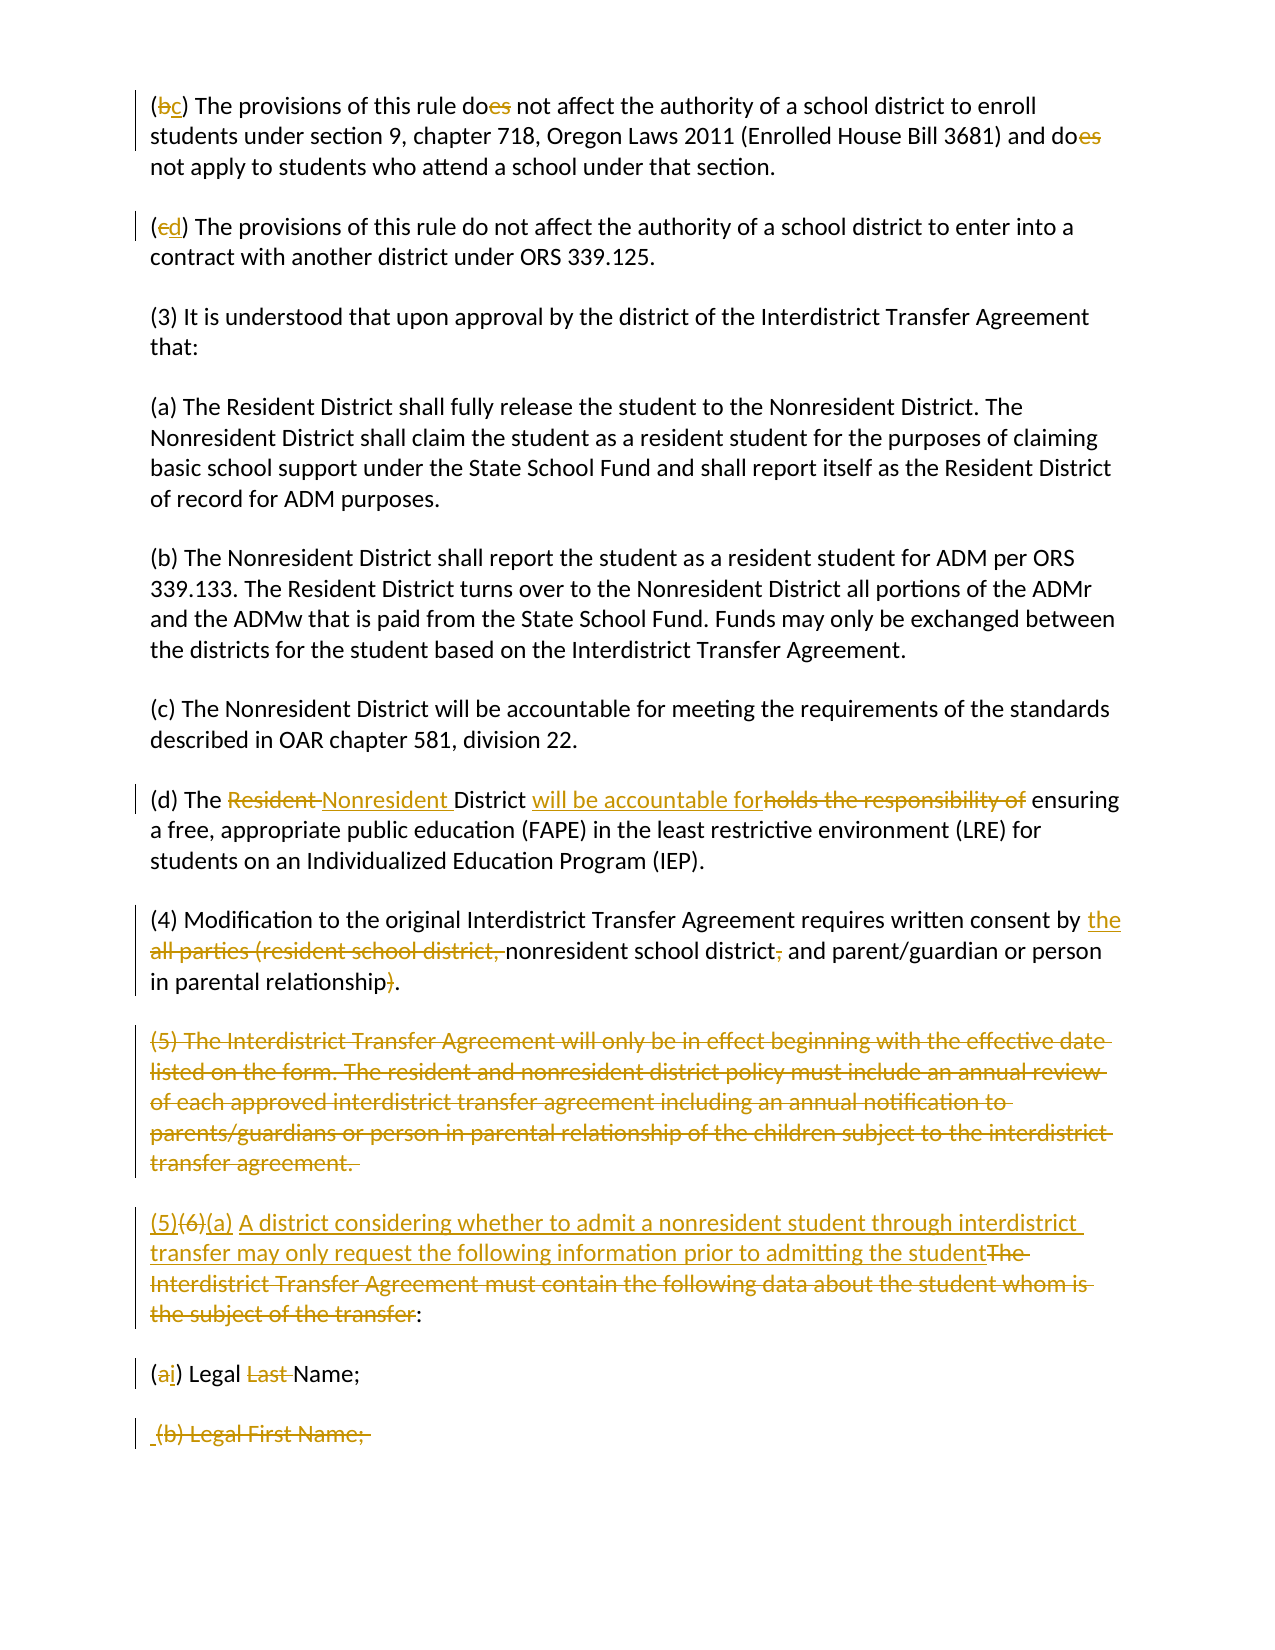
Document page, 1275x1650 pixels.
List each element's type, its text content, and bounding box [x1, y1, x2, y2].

text (4) Modification to the original Interdistrict Transfer Agreement requires written consent by nonresident school district and parent/guardian or person in parental relationship. [150, 904, 1125, 996]
text (d) The District ensuring a free, appropriate public education (FAPE) in the least restrictive environment (LRE) for students on an Individualized Education Program (IEP). [150, 784, 1125, 875]
text (c) The Nonresident District will be accountable for meeting the requirements of the standards described in OAR chapter 581, division 22. [150, 694, 1125, 755]
text () The provisions of this rule do not affect the authority of a school district to enroll students under section 9, chapter 718, Oregon Laws 2011 (Enrolled House Bill 3681) and do not apply to students who attend a school under that section. [150, 90, 1125, 182]
text () The provisions of this rule do not affect the authority of a school district to enter into a contract with another district under ORS 339.125. [150, 211, 1125, 272]
text () Legal Name; [150, 1358, 1125, 1389]
text (a) The Resident District shall fully release the student to the Nonresident District. The Nonresident District shall claim the student as a resident student for the purposes of claiming basic school support under the State School Fund and shall report itself as the Resident District of record for ADM purposes. [150, 391, 1125, 513]
text (3) It is understood that upon approval by the district of the Interdistrict Transfer Agreement that: [150, 301, 1125, 362]
text : [150, 1207, 1125, 1329]
text (b) The Nonresident District shall report the student as a resident student for ADM per ORS 339.133. The Resident District turns over to the Nonresident District all portions of the ADMr and the ADMw that is paid from the State School Fund. Funds may only be exchanged between the districts for the student based on the Interdistrict Transfer Agreement. [150, 542, 1125, 664]
